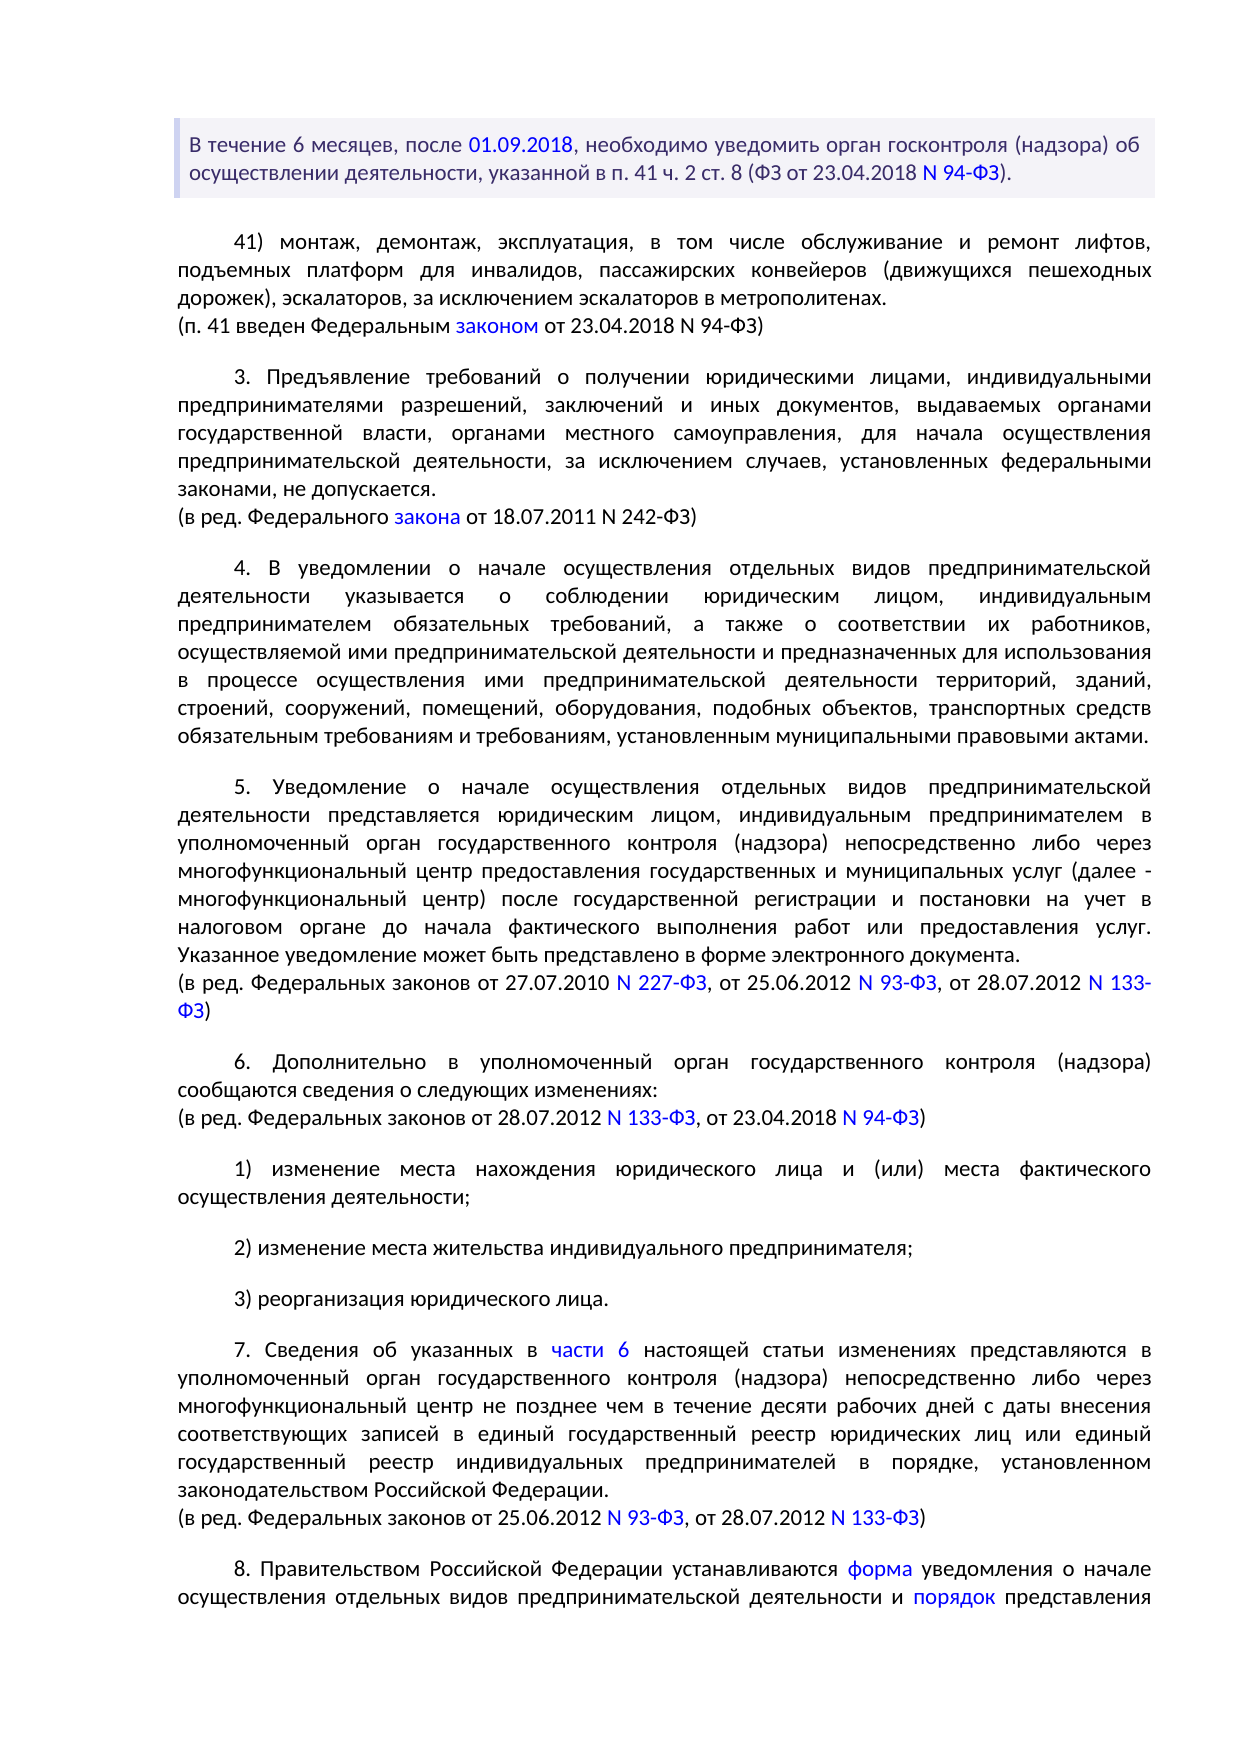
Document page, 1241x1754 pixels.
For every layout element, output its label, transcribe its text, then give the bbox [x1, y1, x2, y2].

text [177, 1554, 1152, 1610]
text (в ред. Федеральных законов от 25.06.2012 N 93-ФЗ, от 28.07.2012 N 133-ФЗ) [177, 1503, 1152, 1531]
text (в ред. Федерального закона от 18.07.2011 N 242-ФЗ) [177, 502, 1152, 530]
text 7. Сведения об указанных в части 6 настоящей статьи изменениях представляются в уполномоченный орган государственного контроля (надзора) непосредственно либо через многофункциональный центр не позднее чем в течение десяти рабочих дней с даты внесения соответствующих записей в единый государственный реестр юридических лиц или единый государственный реестр индивидуальных предпринимателей в порядке, установленном законодательством Российской Федерации. [177, 1335, 1152, 1503]
text 3. Предъявление требований о получении юридическими лицами, индивидуальными предпринимателями разрешений, заключений и иных документов, выдаваемых органами государственной власти, органами местного самоуправления, для начала осуществления предпринимательской деятельности, за исключением случаев, установленных федеральными законами, не допускается. [177, 362, 1152, 502]
text 3) реорганизация юридического лица. [177, 1284, 1152, 1312]
text (в ред. Федеральных законов от 28.07.2012 N 133-ФЗ, от 23.04.2018 N 94-ФЗ) [177, 1103, 1152, 1131]
text 2) изменение места жительства индивидуального предпринимателя; [177, 1233, 1152, 1261]
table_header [180, 118, 1149, 198]
text 6. Дополнительно в уполномоченный орган государственного контроля (надзора) сообщаются сведения о следующих изменениях: [177, 1047, 1152, 1103]
text (в ред. Федеральных законов от 27.07.2010 N 227-ФЗ, от 25.06.2012 N 93-ФЗ, от 28.07.2012 N 133-ФЗ) [177, 968, 1152, 1024]
text 1) изменение места нахождения юридического лица и (или) места фактического осуществления деятельности; [177, 1154, 1152, 1210]
text (п. 41 введен Федеральным законом от 23.04.2018 N 94-ФЗ) [177, 311, 1152, 339]
text 41) монтаж, демонтаж, эксплуатация, в том числе обслуживание и ремонт лифтов, подъемных платформ для инвалидов, пассажирских конвейеров (движущихся пешеходных дорожек), эскалаторов, за исключением эскалаторов в метрополитенах. [177, 227, 1152, 311]
text 5. Уведомление о начале осуществления отдельных видов предпринимательской деятельности представляется юридическим лицом, индивидуальным предпринимателем в уполномоченный орган государственного контроля (надзора) непосредственно либо через многофункциональный центр предоставления государственных и муниципальных услуг (далее - многофункциональный центр) после государственной регистрации и постановки на учет в налоговом органе до начала фактического выполнения работ или предоставления услуг. Указанное уведомление может быть представлено в форме электронного документа. [177, 772, 1152, 968]
text 4. В уведомлении о начале осуществления отдельных видов предпринимательской деятельности указывается о соблюдении юридическим лицом, индивидуальным предпринимателем обязательных требований, а также о соответствии их работников, осуществляемой ими предпринимательской деятельности и предназначенных для использования в процессе осуществления ими предпринимательской деятельности территорий, зданий, строений, сооружений, помещений, оборудования, подобных объектов, транспортных средств обязательным требованиям и требованиям, установленным муниципальными правовыми актами. [177, 553, 1152, 749]
